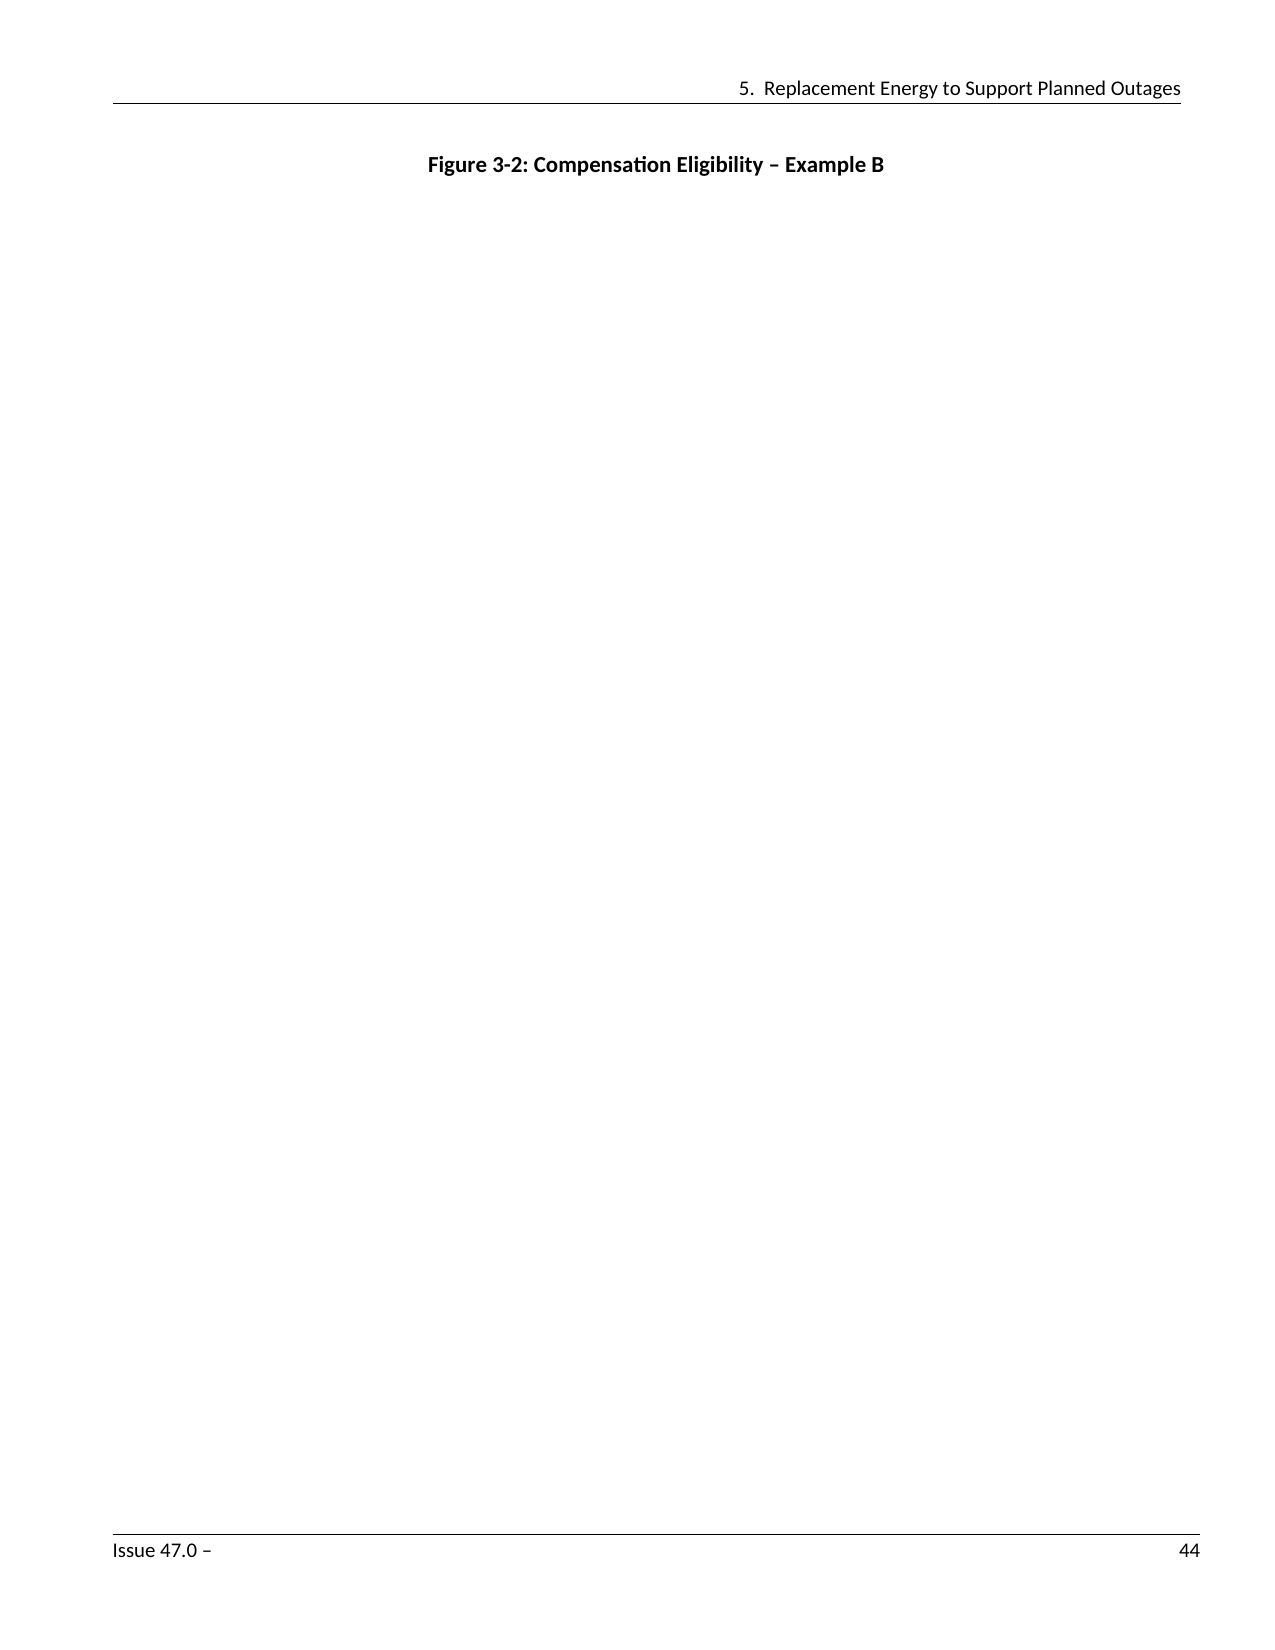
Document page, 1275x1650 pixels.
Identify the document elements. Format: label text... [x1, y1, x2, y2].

text Figure 3-2: Compensation Eligibility – Example B [187, 150, 1125, 178]
